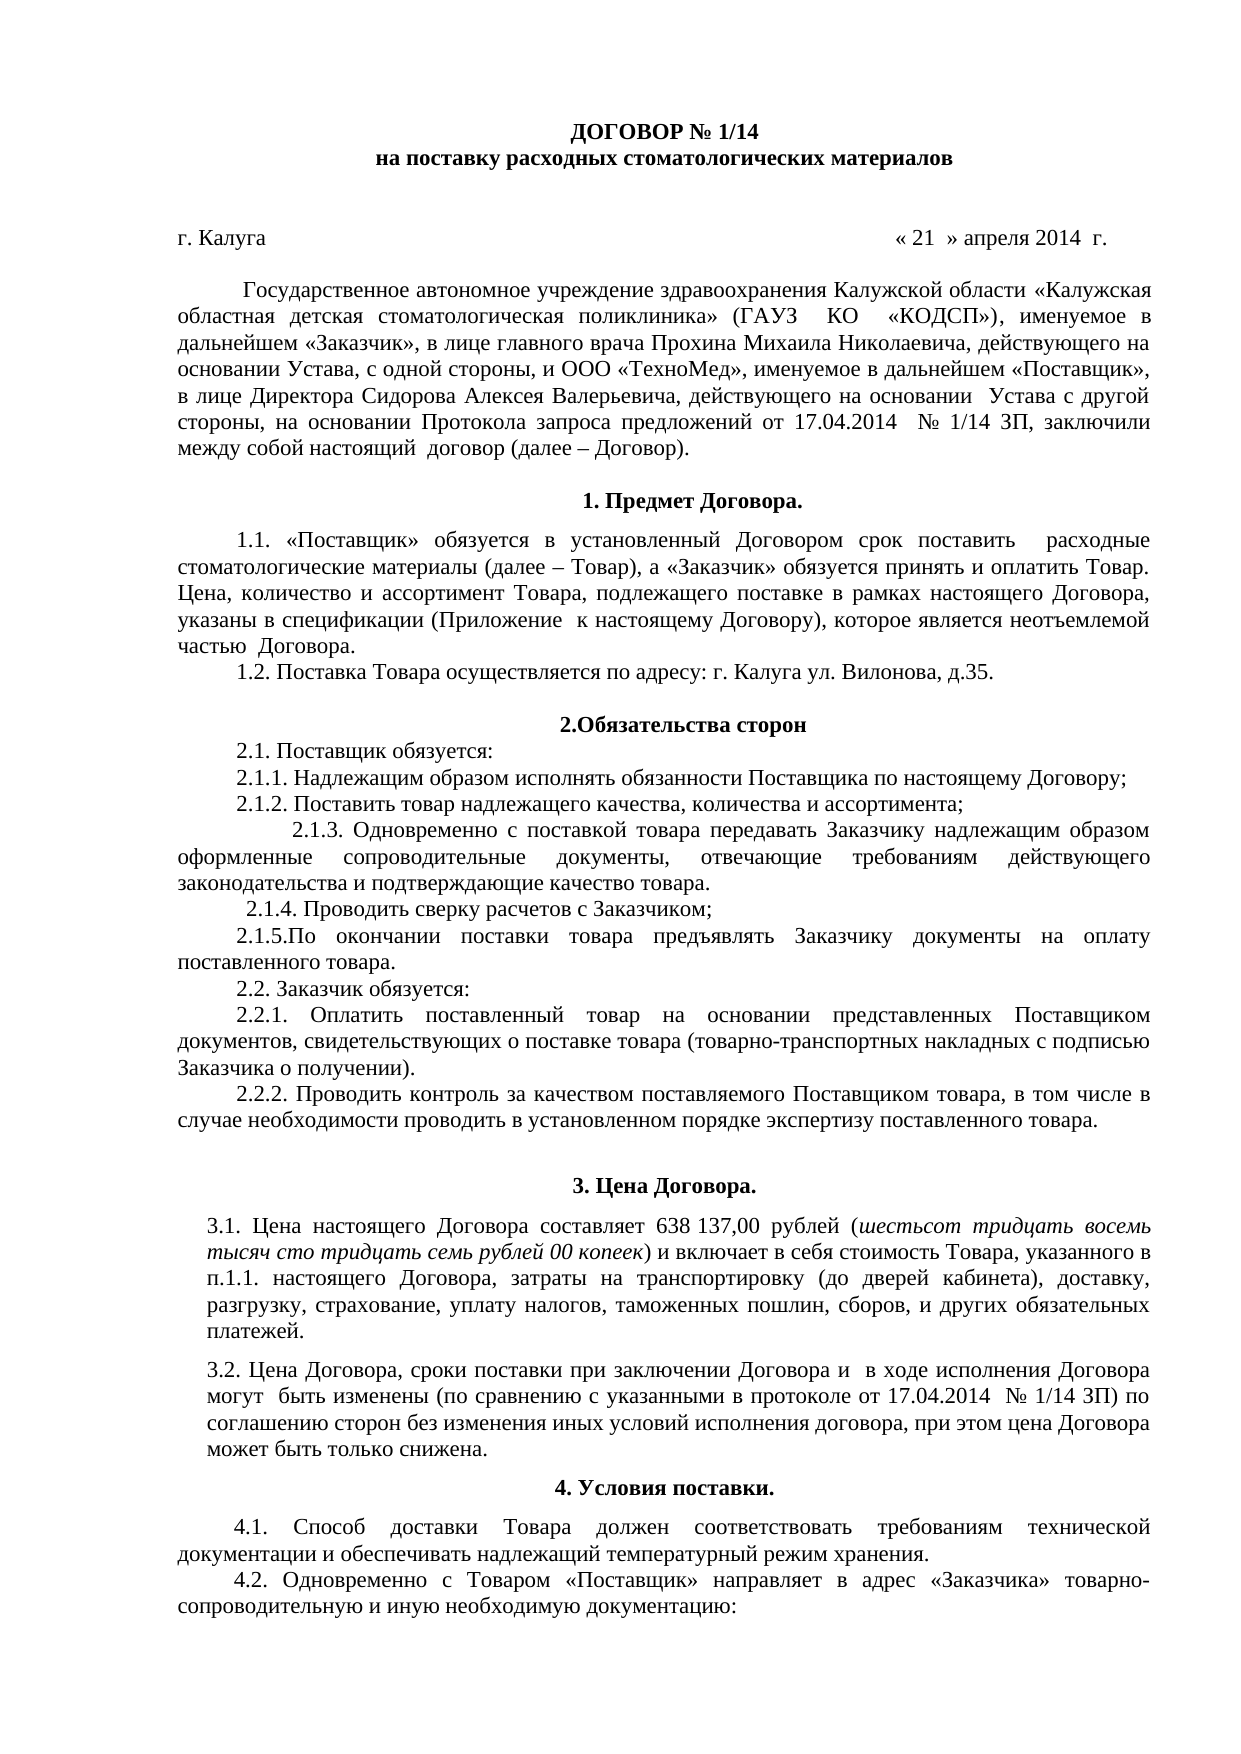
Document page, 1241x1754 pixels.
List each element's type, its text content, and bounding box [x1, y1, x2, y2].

text на поставку расходных стоматологических материалов [177, 144, 1152, 171]
text 3.1. Цена настоящего Договора составляет 638 137,00 рублей (шестьсот тридцать восемь тысяч сто тридцать семь рублей 00 копеек) и включает в себя стоимость Товара, указанного в п.1.1. настоящего Договора, затраты на транспортировку (до дверей кабинета), доставку, разгрузку, страхование, уплату налогов, таможенных пошлин, сборов, и других обязательных платежей. [207, 1212, 1152, 1343]
text 1.2. Поставка Товара осуществляется по адресу: г. Калуга ул. Вилонова, д.35. [177, 658, 1152, 685]
text 2.2.1. Оплатить поставленный товар на основании представленных Поставщиком документов, свидетельствующих о поставке товара (товарно-транспортных накладных с подписью Заказчика о получении). [177, 1001, 1152, 1080]
text 2.1.4. Проводить сверку расчетов с Заказчиком; [177, 896, 1152, 922]
text 1.1. «Поставщик» обязуется в установленный Договором срок поставить расходные стоматологические материалы (далее – Товар), а «Заказчик» обязуется принять и оплатить Товар. Цена, количество и ассортимент Товара, подлежащего поставке в рамках настоящего Договора, указаны в спецификации (Приложение к настоящему Договору), которое является неотъемлемой частью Договора. [177, 527, 1152, 658]
text 4.1. Способ доставки Товара должен соответствовать требованиям технической документации и обеспечивать надлежащий температурный режим хранения. [177, 1513, 1152, 1566]
text 4.2. Одновременно с Товаром «Поставщик» направляет в адрес «Заказчика» товарно-сопроводительную и иную необходимую документацию: [177, 1566, 1152, 1619]
text ДОГОВОР № 1/14 [177, 118, 1152, 144]
text 2.1.5.По окончании поставки товара предъявлять Заказчику документы на оплату поставленного товара. [177, 922, 1152, 974]
text 4. Условия поставки. [177, 1474, 1152, 1500]
text 1. Предмет Договора. [177, 487, 1152, 513]
text 2.1. Поставщик обязуется: [177, 737, 1152, 764]
text Государственное автономное учреждение здравоохранения Калужской области «Калужская областная детская стоматологическая поликлиника» (ГАУЗ КО «КОДСП»), именуемое в дальнейшем «Заказчик», в лице главного врача Прохина Михаила Николаевича, действующего на основании Устава, с одной стороны, и ООО «ТехноМед», именуемое в дальнейшем «Поставщик», в лице Директора Сидорова Алексея Валерьевича, действующего на основании Устава с другой стороны, на основании Протокола запроса предложений от 17.04.2014 № 1/14 ЗП, заключили между собой настоящий договор (далее – Договор). [177, 276, 1152, 461]
text 3. Цена Договора. [177, 1172, 1152, 1198]
text 2.2. Заказчик обязуется: [177, 974, 1152, 1001]
text 2.1.2. Поставить товар надлежащего качества, количества и ассортимента; [177, 790, 1152, 816]
text 2.1.3. Одновременно с поставкой товара передавать Заказчику надлежащим образом оформленные сопроводительные документы, отвечающие требованиям действующего законодательства и подтверждающие качество товара. [177, 816, 1152, 896]
text 2.2.2. Проводить контроль за качеством поставляемого Поставщиком товара, в том числе в случае необходимости проводить в установленном порядке экспертизу поставленного товара. [177, 1080, 1152, 1133]
text 2.1.1. Надлежащим образом исполнять обязанности Поставщика по настоящему Договору; [177, 764, 1152, 790]
text г. Калуга « 21 » апреля 2014 г. [177, 223, 1152, 250]
text 3.2. Цена Договора, сроки поставки при заключении Договора и в ходе исполнения Договора могут быть изменены (по сравнению с указанными в протоколе от 17.04.2014 № 1/14 ЗП) по соглашению сторон без изменения иных условий исполнения договора, при этом цена Договора может быть только снижена. [207, 1356, 1152, 1461]
text 2.Обязательства сторон [215, 711, 1152, 737]
